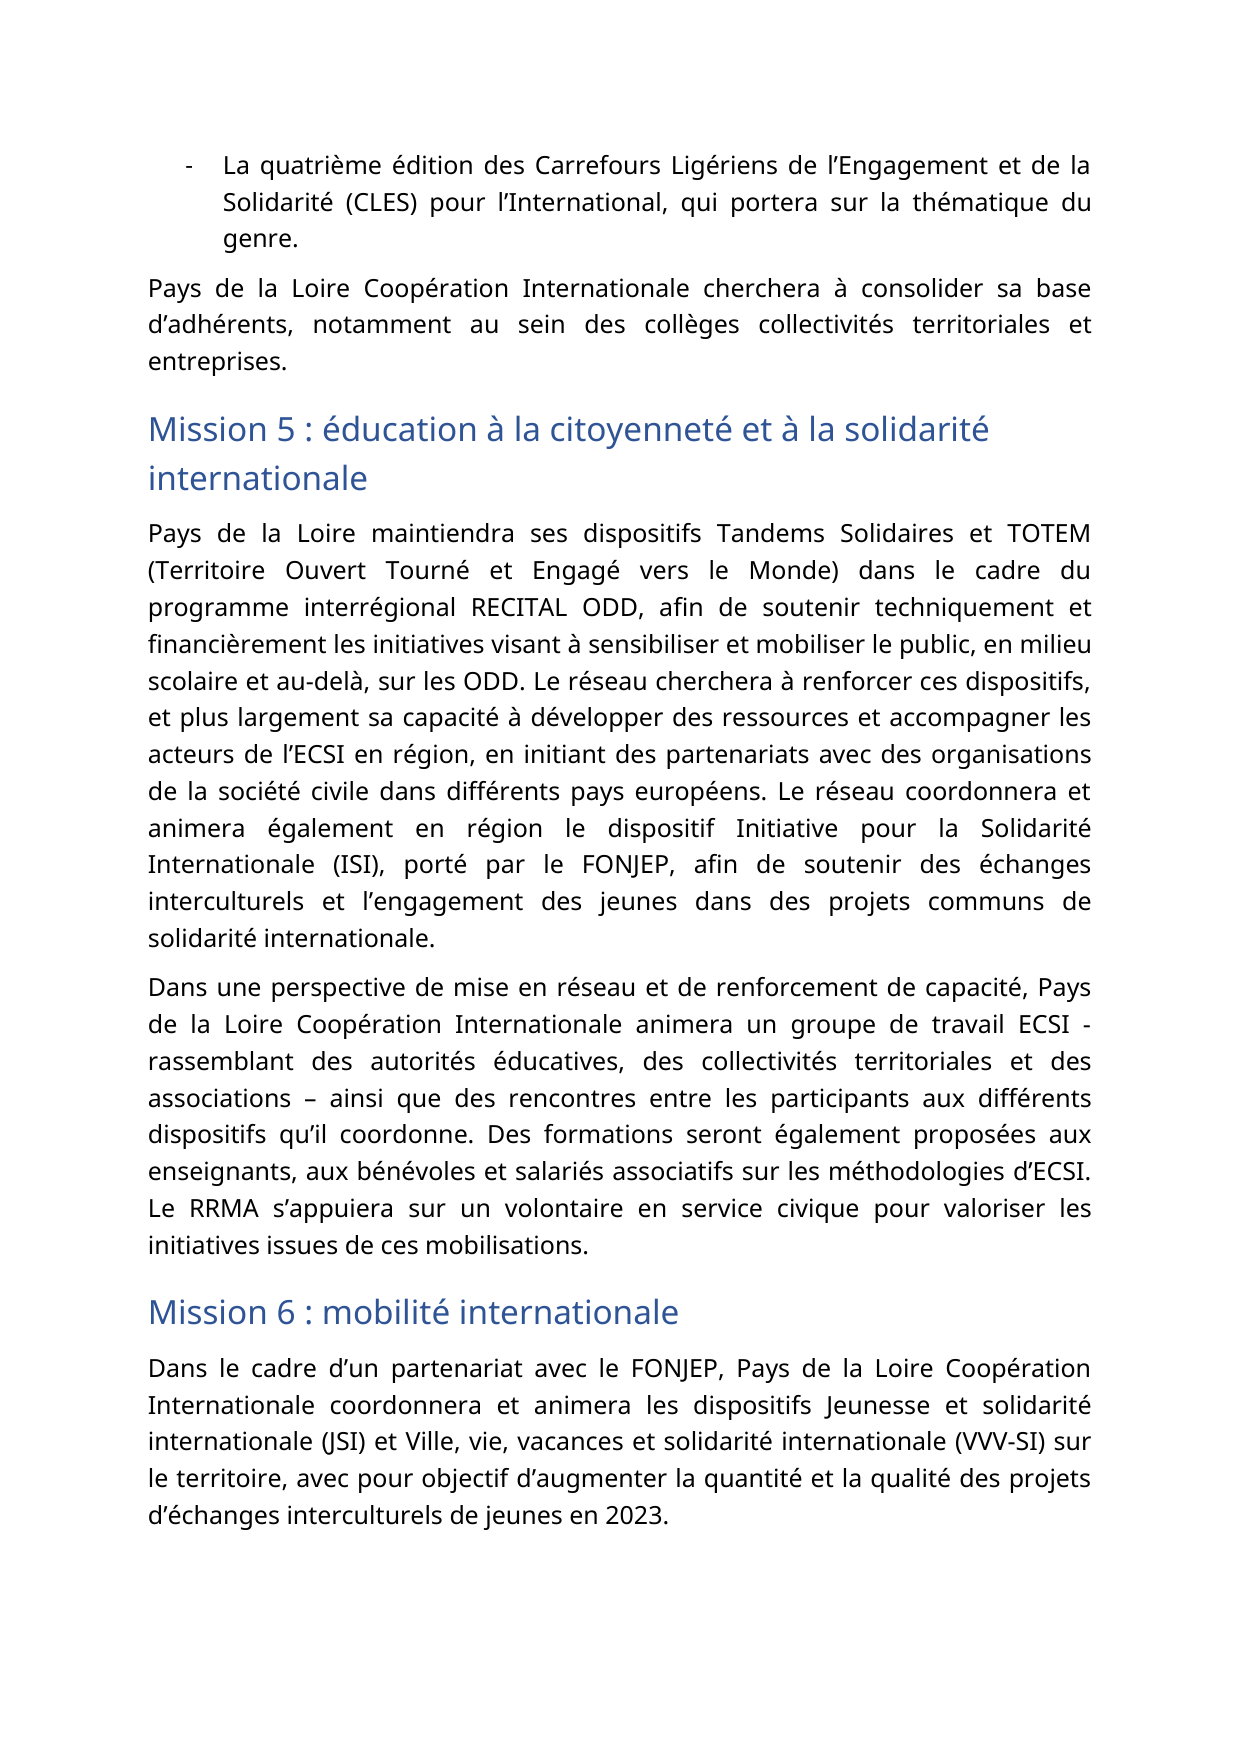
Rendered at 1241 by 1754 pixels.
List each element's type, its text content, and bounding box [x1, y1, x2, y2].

subtitle La quatrième édition des Carrefours Ligériens de l’Engagement et de la Solidarité (CLES) pour l’International, qui portera sur la thématique du genre. [185, 148, 1093, 255]
subtitle Dans le cadre d’un partenariat avec le FONJEP, Pays de la Loire Coopération Internationale coordonnera et animera les dispositifs Jeunesse et solidarité internationale (JSI) et Ville, vie, vacances et solidarité internationale (VVV-SI) sur le territoire, avec pour objectif d’augmenter la quantité et la qualité des projets d’échanges interculturels de jeunes en 2023. [148, 1351, 1093, 1532]
subtitle Mission 6 : mobilité internationale [148, 1289, 1093, 1334]
subtitle Pays de la Loire maintiendra ses dispositifs Tandems Solidaires et TOTEM (Territoire Ouvert Tourné et Engagé vers le Monde) dans le cadre du programme interrégional RECITAL ODD, afin de soutenir techniquement et financièrement les initiatives visant à sensibiliser et mobiliser le public, en milieu scolaire et au-delà, sur les ODD. Le réseau cherchera à renforcer ces dispositifs, et plus largement sa capacité à développer des ressources et accompagner les acteurs de l’ECSI en région, en initiant des partenariats avec des organisations de la société civile dans différents pays européens. Le réseau coordonnera et animera également en région le dispositif Initiative pour la Solidarité Internationale (ISI), porté par le FONJEP, afin de soutenir des échanges interculturels et l’engagement des jeunes dans des projets communs de solidarité internationale. [148, 516, 1093, 955]
subtitle Dans une perspective de mise en réseau et de renforcement de capacité, Pays de la Loire Coopération Internationale animera un groupe de travail ECSI - rassemblant des autorités éducatives, des collectivités territoriales et des associations – ainsi que des rencontres entre les participants aux différents dispositifs qu’il coordonne. Des formations seront également proposées aux enseignants, aux bénévoles et salariés associatifs sur les méthodologies d’ECSI. Le RRMA s’appuiera sur un volontaire en service civique pour valoriser les initiatives issues de ces mobilisations. [148, 970, 1093, 1261]
subtitle Mission 5 : éducation à la citoyenneté et à la solidarité internationale [148, 406, 1093, 500]
subtitle Pays de la Loire Coopération Internationale cherchera à consolider sa base d’adhérents, notamment au sein des collèges collectivités territoriales et entreprises. [148, 270, 1093, 378]
